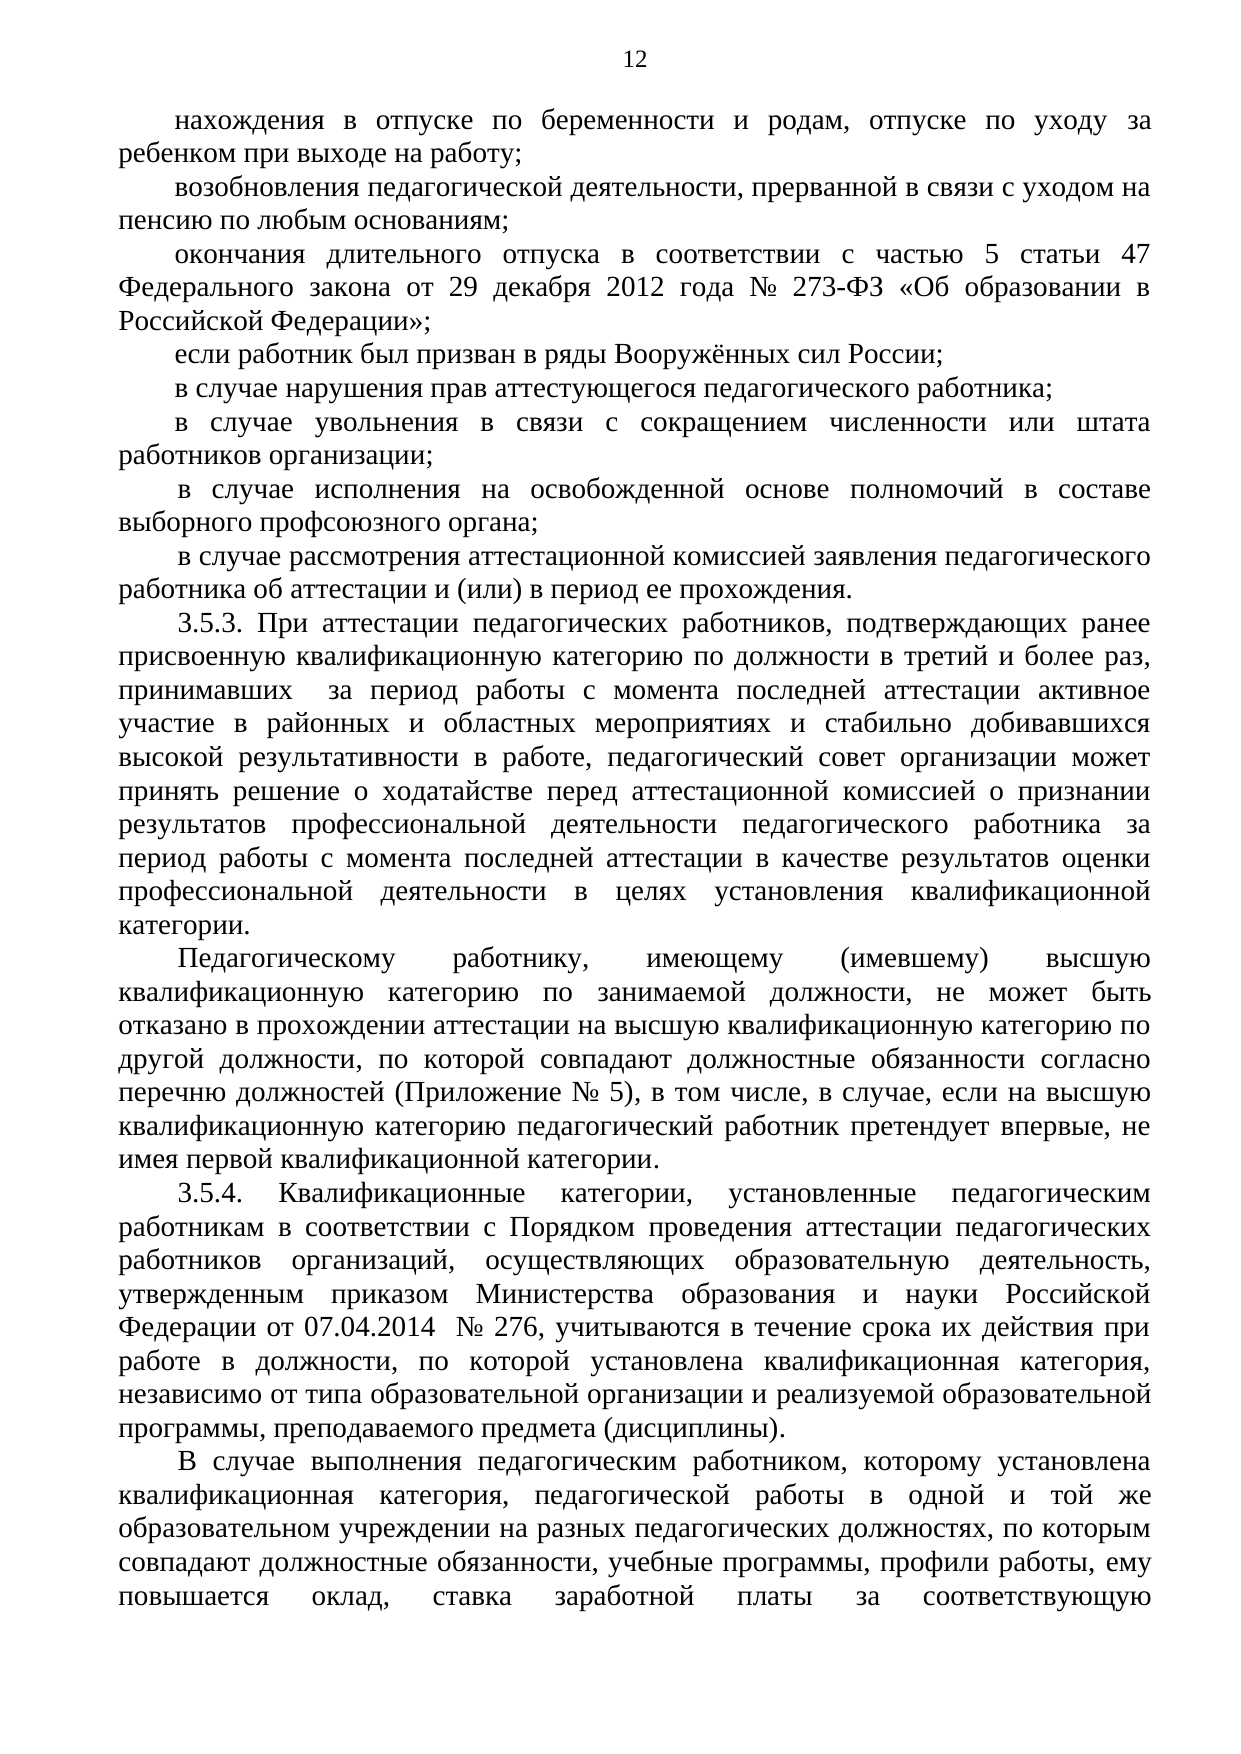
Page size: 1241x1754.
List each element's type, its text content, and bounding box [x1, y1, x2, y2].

text 3.5.4. Квалификационные категории, установленные педагогическим работникам в соответствии с Порядком проведения аттестации педагогических работников организаций, осуществляющих образовательную деятельность, утвержденным приказом Министерства образования и науки Российской Федерации от 07.04.2014 № 276, учитываются в течение срока их действия при работе в должности, по которой установлена квалификационная категория, независимо от типа образовательной организации и реализуемой образовательной программы, преподаваемого предмета (дисциплины). [118, 1175, 1152, 1443]
text окончания длительного отпуска в соответствии с частью 5 статьи 47 Федерального закона от 29 декабря 2012 года № 273-ФЗ «Об образовании в Российской Федерации»; [118, 236, 1152, 337]
text возобновления педагогической деятельности, прерванной в связи с уходом на пенсию по любым основаниям; [118, 169, 1152, 236]
list в случае рассмотрения аттестационной комиссией заявления педагогического работника об аттестации и (или) в период ее прохождения. [118, 538, 1152, 605]
text если работник был призван в ряды Вооружённых сил России; [118, 337, 1152, 370]
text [118, 1443, 1152, 1611]
text в случае увольнения в связи с сокращением численности или штата работников организации; [118, 404, 1152, 471]
text нахождения в отпуске по беременности и родам, отпуске по уходу за ребенком при выходе на работу; [118, 102, 1152, 169]
text в случае нарушения прав аттестующегося педагогического работника; [118, 370, 1152, 404]
text Педагогическому работнику, имеющему (имевшему) высшую квалификационную категорию по занимаемой должности, не может быть отказано в прохождении аттестации на высшую квалификационную категорию по другой должности, по которой совпадают должностные обязанности согласно перечню должностей (Приложение № 5), в том числе, в случае, если на высшую квалификационную категорию педагогический работник претендует впервые, не имея первой квалификационной категории. [118, 940, 1152, 1175]
text 3.5.3. При аттестации педагогических работников, подтверждающих ранее присвоенную квалификационную категорию по должности в третий и более раз, принимавших за период работы с момента последней аттестации активное участие в районных и областных мероприятиях и стабильно добивавшихся высокой результативности в работе, педагогический совет организации может принять решение о ходатайстве перед аттестационной комиссией о признании результатов профессиональной деятельности педагогического работника за период работы с момента последней аттестации в качестве результатов оценки профессиональной деятельности в целях установления квалификационной категории. [118, 605, 1152, 940]
list в случае исполнения на освобожденной основе полномочий в составе выборного профсоюзного органа; [118, 471, 1152, 538]
